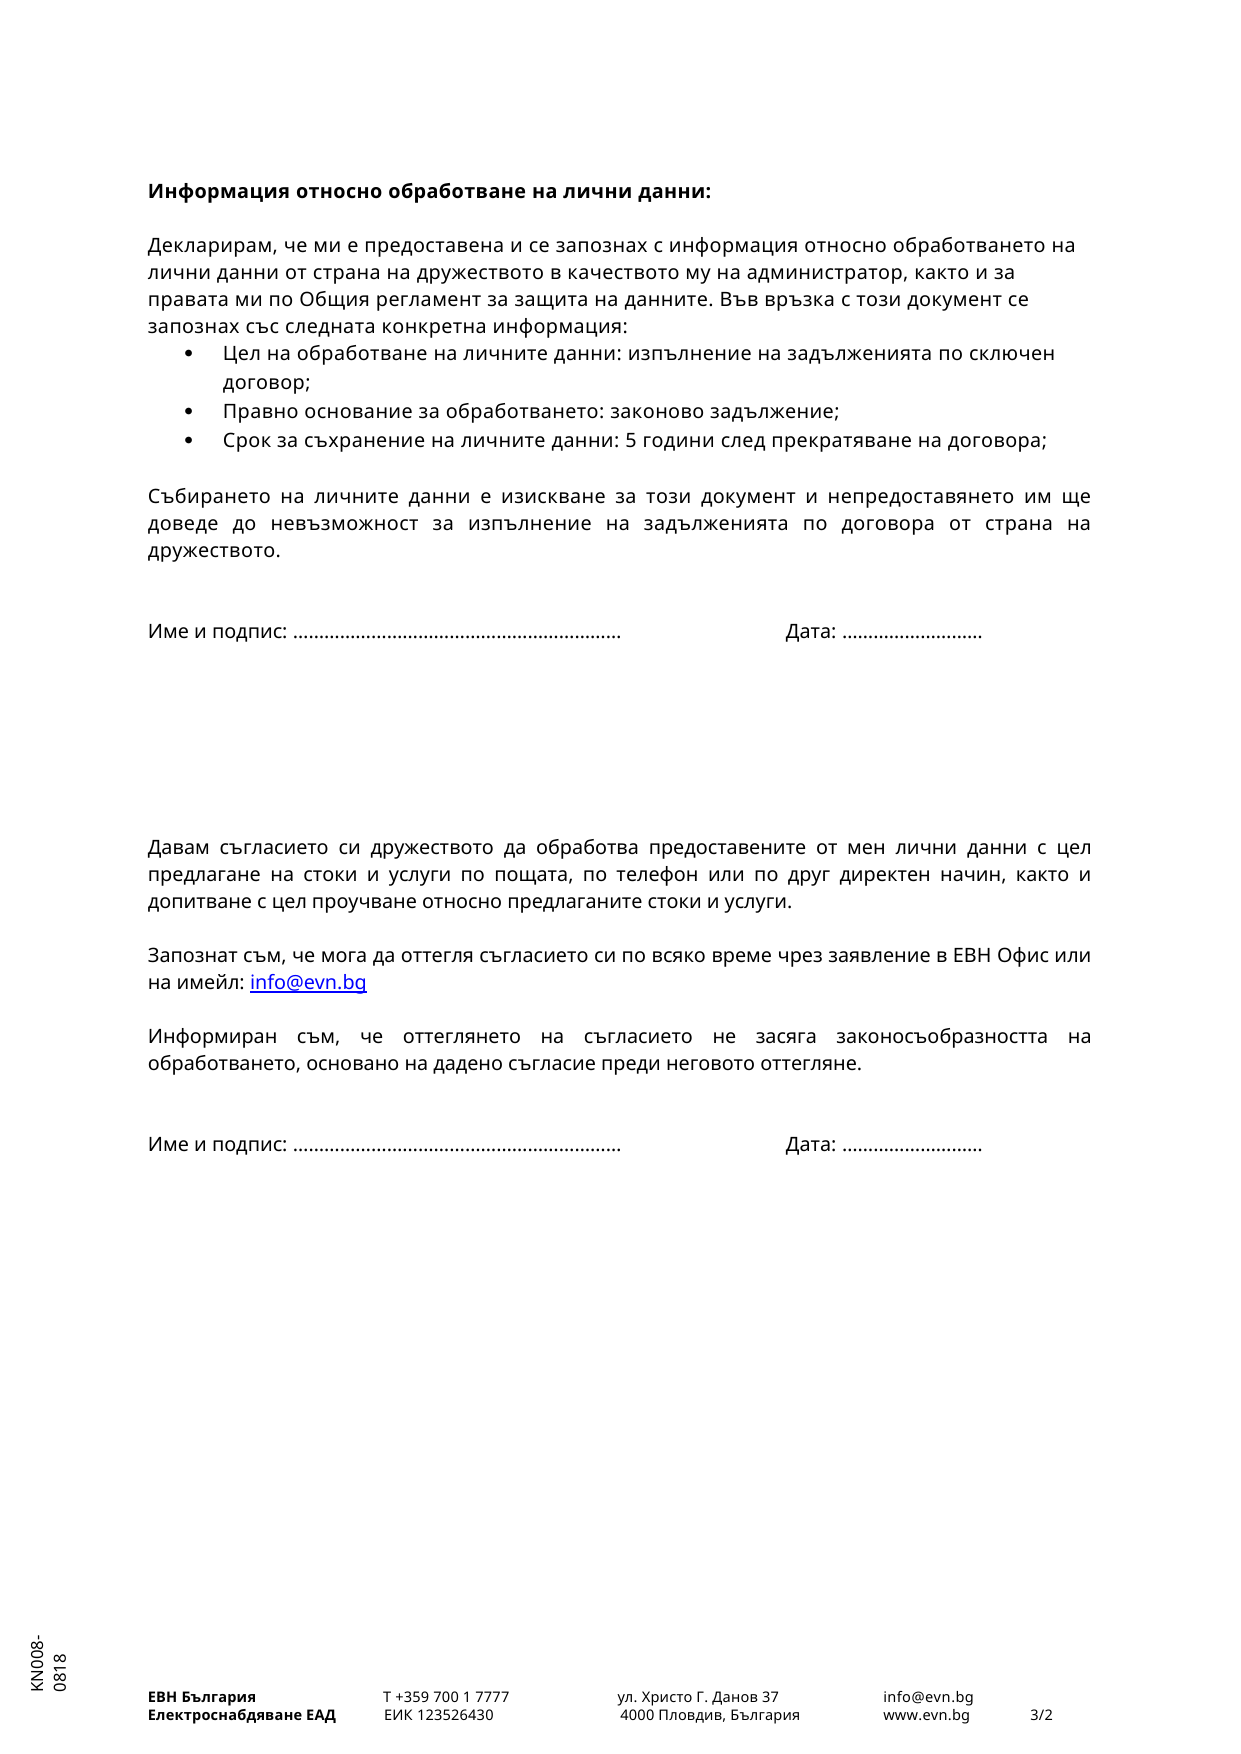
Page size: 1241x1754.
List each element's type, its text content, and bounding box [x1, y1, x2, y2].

text Давам съгласието си дружеството да обработва предоставените от мен лични данни с цел предлагане на стоки и услуги по пощата, по телефон или по друг директен начин, както и допитване с цел проучване относно предлаганите стоки и услуги. [148, 833, 1092, 914]
text Декларирам, че ми е предоставена и се запознах с информация относно обработването на лични данни от страна на дружеството в качеството му на администратор, както и за правата ми по Общия регламент за защита на данните. Във връзка с този документ се запознах със следната конкретна информация: [148, 231, 1092, 339]
list Срок за съхранение на личните данни: 5 години след прекратяване на договора; [185, 427, 1092, 453]
text Име и подпис: ……………………………………………………… Дата: ……………………… [148, 1130, 1092, 1157]
text Информация относно обработване на лични данни: [148, 177, 1092, 204]
text Събирането на личните данни е изискване за този документ и непредоставянето им ще доведе до невъзможност за изпълнение на задълженията по договора от страна на дружеството. [148, 483, 1092, 563]
text Информиран съм, че оттеглянето на съгласието не засяга законосъобразността на обработването, основано на дадено съгласие преди неговото оттегляне. [148, 1022, 1092, 1076]
list Правно основание за обработването: законово задължение; [185, 397, 1092, 424]
text Име и подпис: ……………………………………………………… Дата: ……………………… [148, 617, 1092, 644]
list Цел на обработване на личните данни: изпълнение на задълженията по сключен договор; [185, 339, 1092, 395]
text Запознат съм, че мога да оттегля съгласието си по всяко време чрез заявление в ЕВН Офис или на имейл: info@evn.bg [148, 941, 1092, 995]
